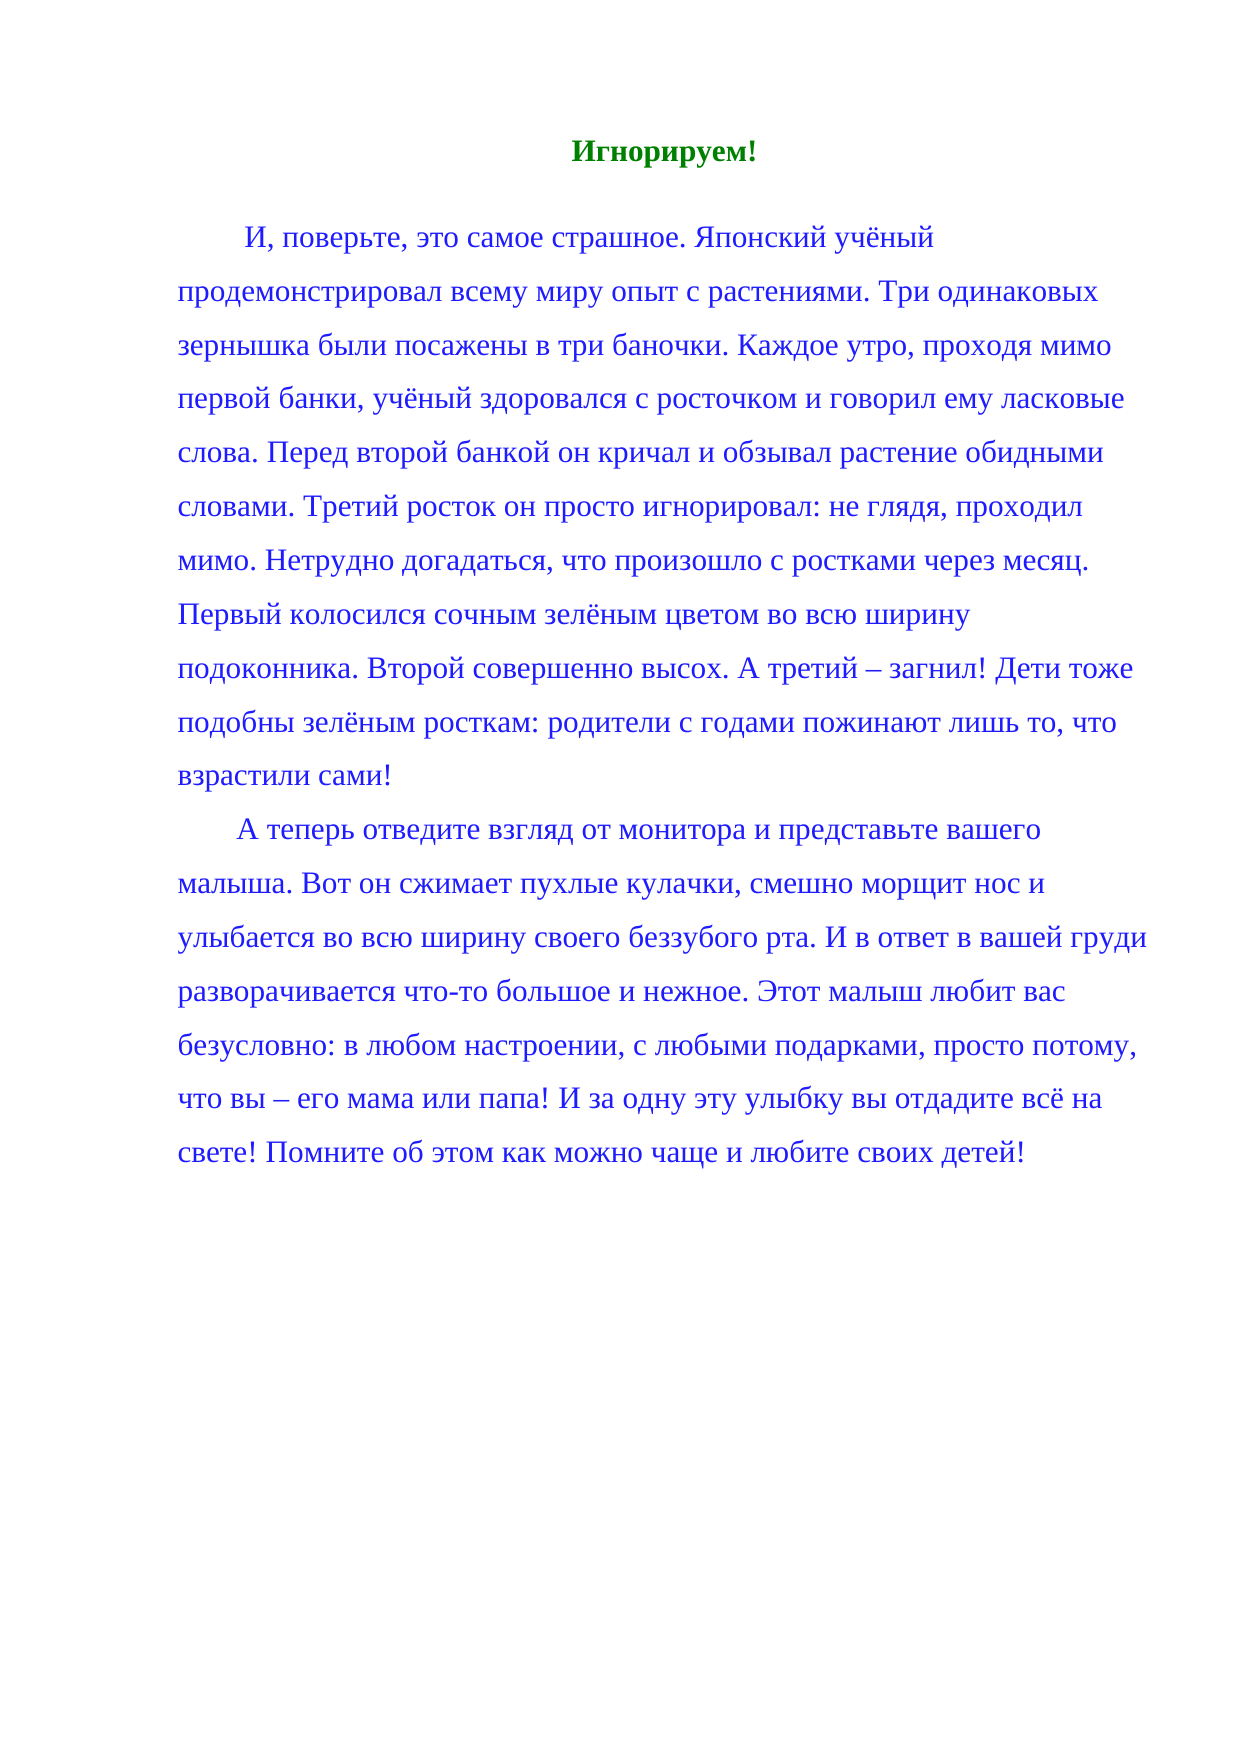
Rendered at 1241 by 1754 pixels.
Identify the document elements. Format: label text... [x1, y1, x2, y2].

text Игнорируем! [177, 118, 1152, 168]
text И, поверьте, это самое страшное. Японский учёный продемонстрировал всему миру опыт с растениями. Три одинаковых зернышка были посажены в три баночки. Каждое утро, проходя мимо первой банки, учёный здоровался с росточком и говорил ему ласковые слова. Перед второй банкой он кричал и обзывал растение обидными словами. Третий росток он просто игнорировал: не глядя, проходил мимо. Нетрудно догадаться, что произошло с ростками через месяц. Первый колосился сочным зелёным цветом во всю ширину подоконника. Второй совершенно высох. А третий – загнил! Дети тоже подобны зелёным росткам: родители с годами пожинают лишь то, что взрастили сами! [177, 218, 1152, 793]
text А теперь отведите взгляд от монитора и представьте вашего малыша. Вот он сжимает пухлые кулачки, смешно морщит нос и улыбается во всю ширину своего беззубого рта. И в ответ в вашей груди разворачивается что-то большое и нежное. Этот малыш любит вас безусловно: в любом настроении, с любыми подарками, просто потому, что вы – его мама или папа! И за одну эту улыбку вы отдадите всё на свете! Помните об этом как можно чаще и любите своих детей! [177, 811, 1152, 1169]
